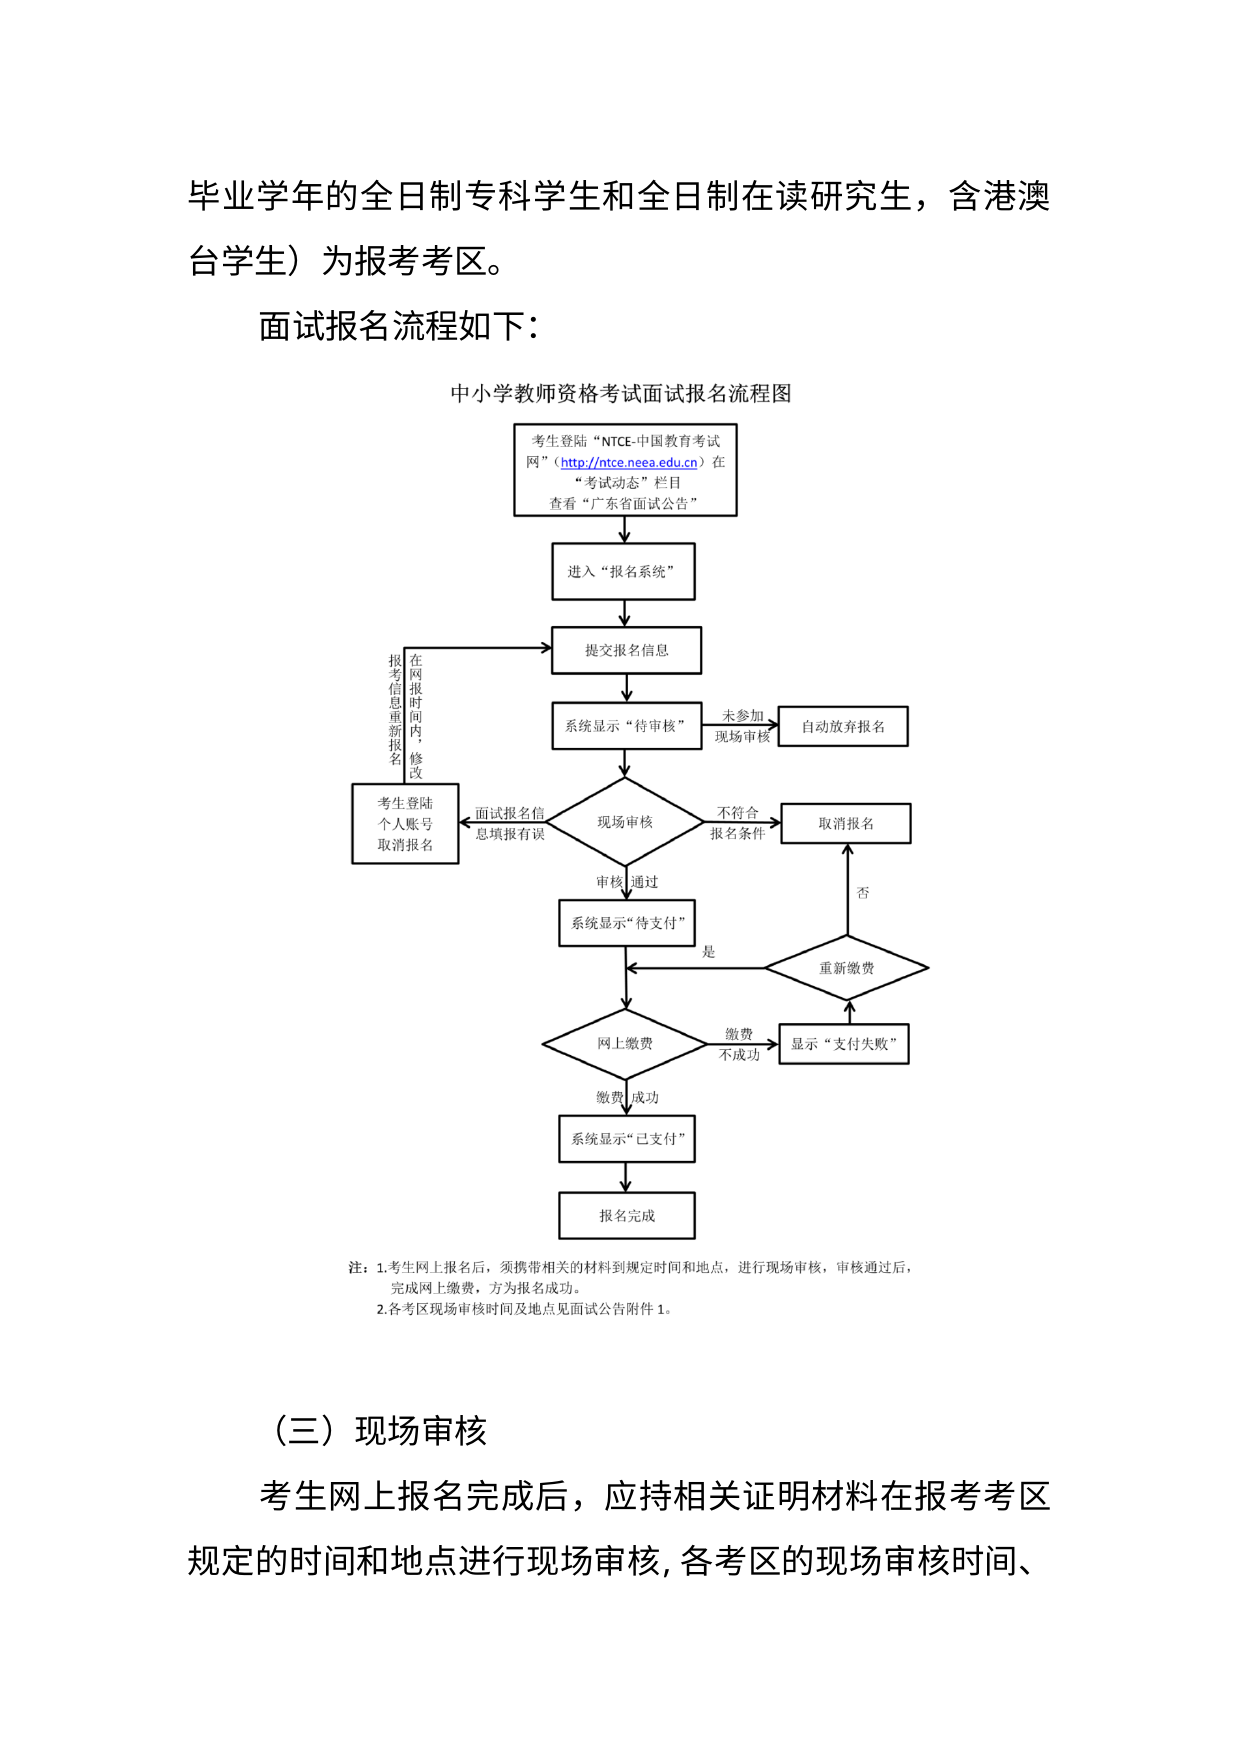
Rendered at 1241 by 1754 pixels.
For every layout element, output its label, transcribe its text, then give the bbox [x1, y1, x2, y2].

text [187, 162, 1053, 292]
picture [223, 357, 1017, 1367]
text （三）现场审核 [187, 1397, 1053, 1462]
text 面试报名流程如下： [187, 292, 1053, 357]
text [187, 1462, 1053, 1592]
